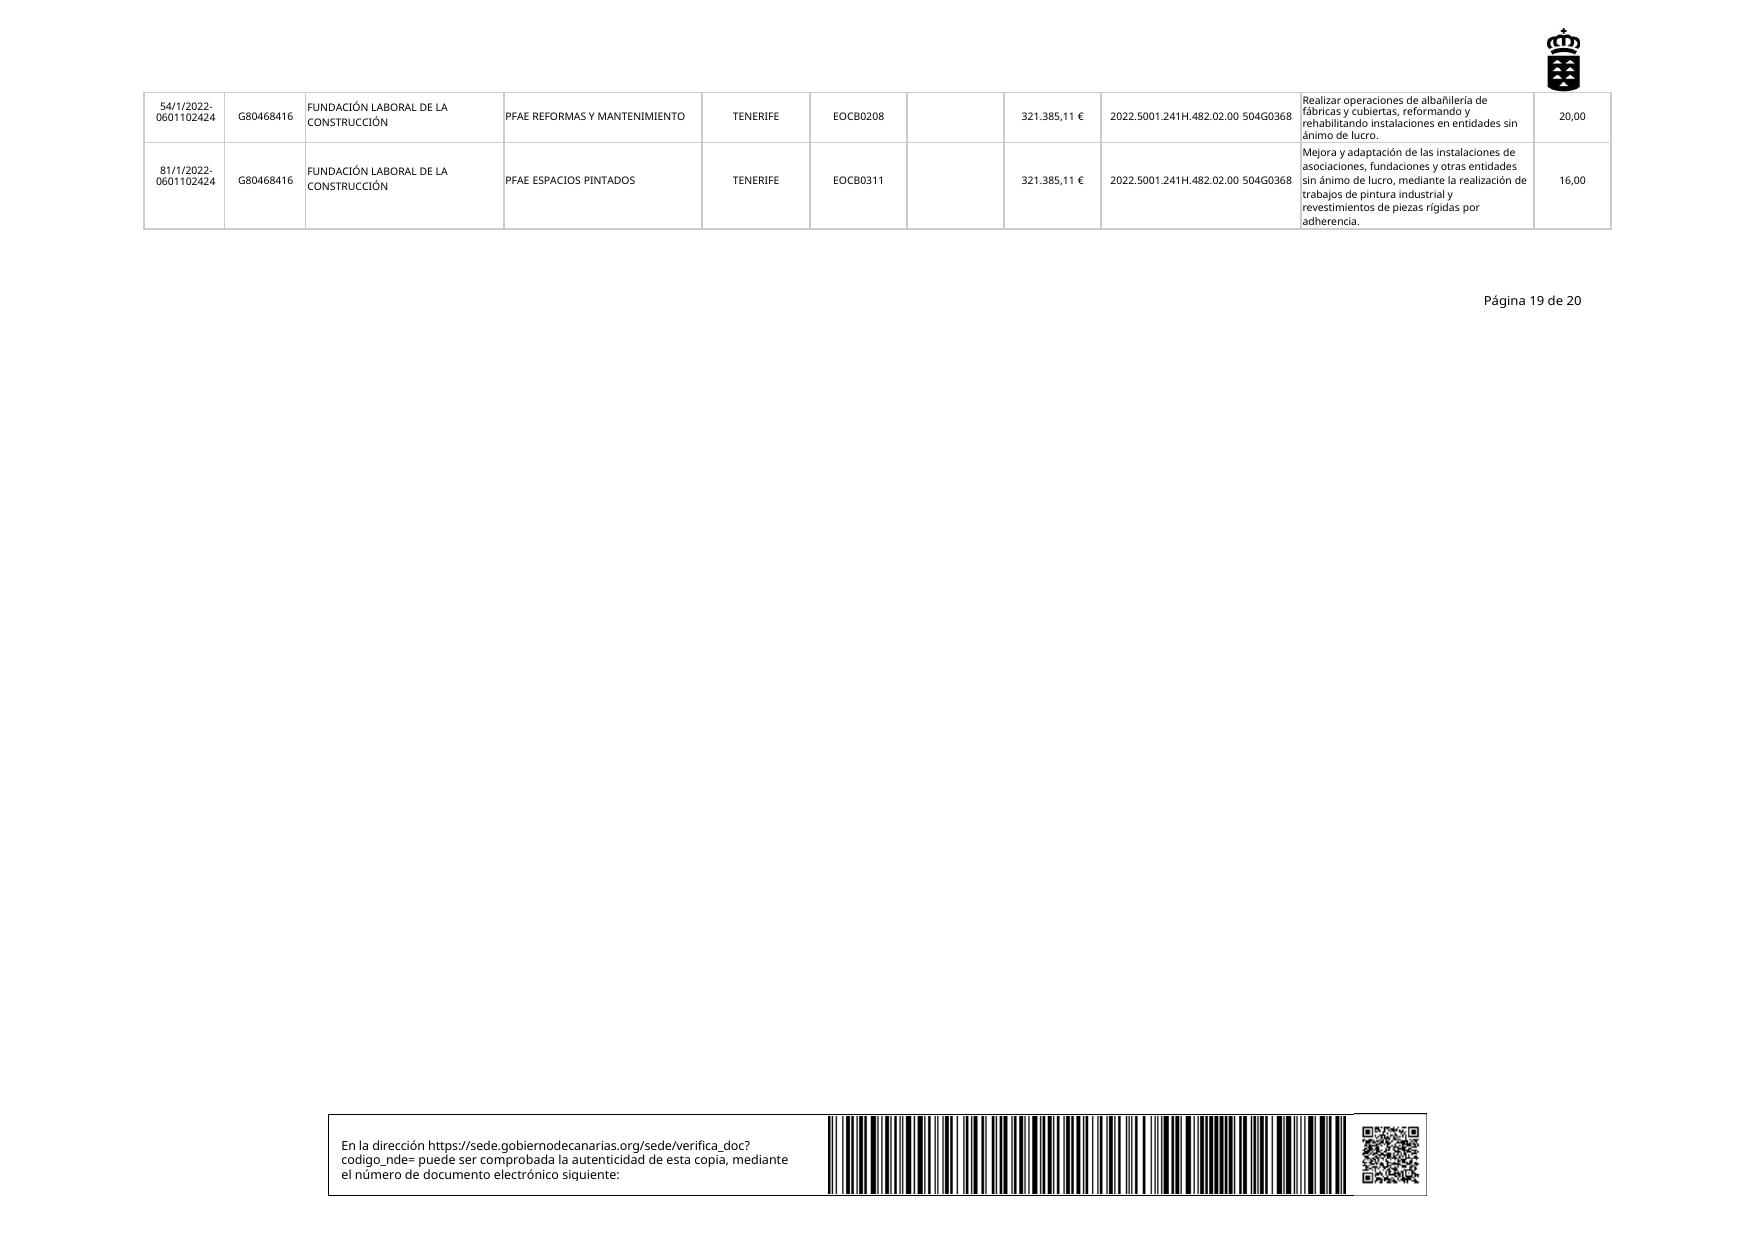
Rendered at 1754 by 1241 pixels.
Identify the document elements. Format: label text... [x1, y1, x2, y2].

table_cell 20,00 [1535, 93, 1610, 142]
table_cell 321.385,11 € [1005, 143, 1100, 228]
table_cell TENERIFE [703, 143, 809, 228]
table_cell PFAE REFORMAS Y MANTENIMIENTO [505, 93, 701, 142]
table_cell 81/1/2022- 0601102424 [145, 143, 224, 228]
text Página 19 de 20 [129, 292, 1581, 309]
table_cell PFAE ESPACIOS PINTADOS [505, 143, 701, 228]
picture [1354, 1113, 1427, 1196]
table_cell 54/1/2022- 0601102424 [145, 93, 224, 142]
table_cell G80468416 [225, 93, 305, 142]
table_cell FUNDACIÓN LABORAL DE LA CONSTRUCCIÓN [306, 143, 503, 228]
picture [828, 1116, 1346, 1194]
table_cell Realizar operaciones de albañilería de fábricas y cubiertas, reformando y rehabilitando instalaciones en entidades sin ánimo de lucro. [1302, 93, 1533, 142]
table_cell G80468416 [225, 143, 305, 228]
table_cell 2022.5001.241H.482.02.00 504G0368 [1102, 143, 1300, 228]
table_cell Mejora y adaptación de las instalaciones de asociaciones, fundaciones y otras entidades sin ánimo de lucro, mediante la realización de trabajos de pintura industrial y revestimientos de piezas rígidas por adherencia. [1302, 143, 1533, 228]
table_cell [908, 93, 1003, 142]
table_cell FUNDACIÓN LABORAL DE LA CONSTRUCCIÓN [306, 93, 503, 142]
table_cell 321.385,11 € [1005, 93, 1100, 142]
table_cell TENERIFE [703, 93, 809, 142]
table_cell EOCB0311 [811, 143, 906, 228]
table_cell EOCB0208 [811, 93, 906, 142]
table_cell [908, 143, 1003, 228]
table_cell 16,00 [1535, 143, 1610, 228]
picture [1545, 26, 1580, 92]
table_cell 2022.5001.241H.482.02.00 504G0368 [1102, 93, 1300, 142]
